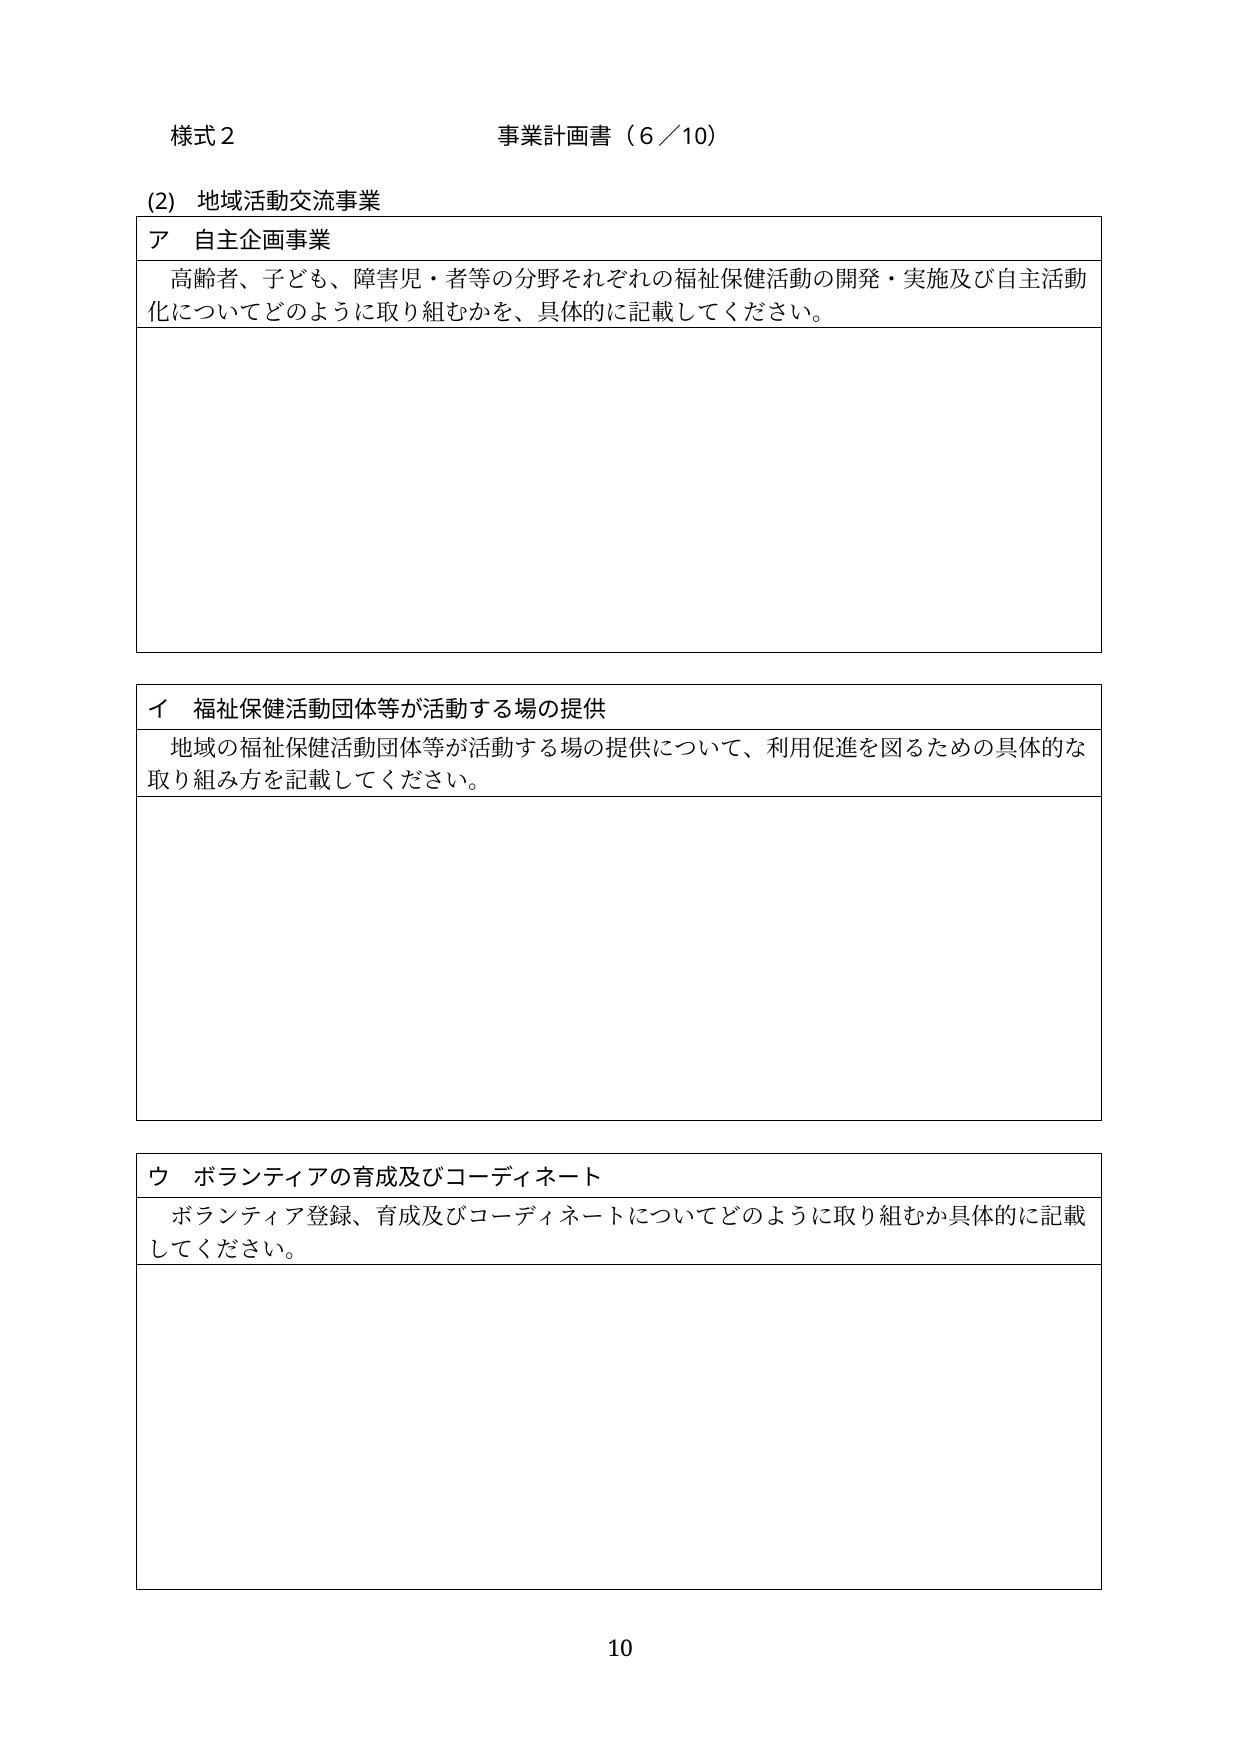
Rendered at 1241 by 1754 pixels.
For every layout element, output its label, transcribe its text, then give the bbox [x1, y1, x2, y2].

table_header イ 福祉保健活動団体等が活動する場の提供 [137, 685, 1101, 729]
table_cell [137, 328, 1101, 652]
table_header ウ ボランティアの育成及びコーディネート [137, 1154, 1101, 1197]
text 様式２ 事業計画書（６／10） [148, 118, 1092, 151]
table_cell [137, 797, 1101, 1120]
table_cell ボランティア登録、育成及びコーディネートについてどのように取り組むか具体的に記載してください。 [137, 1198, 1101, 1264]
table_header ア 自主企画事業 [137, 217, 1101, 260]
text (2) 地域活動交流事業 [148, 183, 1092, 216]
table_cell [137, 1265, 1101, 1589]
table_cell 高齢者、子ども、障害児・者等の分野それぞれの福祉保健活動の開発・実施及び自主活動化についてどのように取り組むかを、具体的に記載してください。 [137, 261, 1101, 327]
table_cell 地域の福祉保健活動団体等が活動する場の提供について、利用促進を図るための具体的な取り組み方を記載してください。 [137, 730, 1101, 796]
